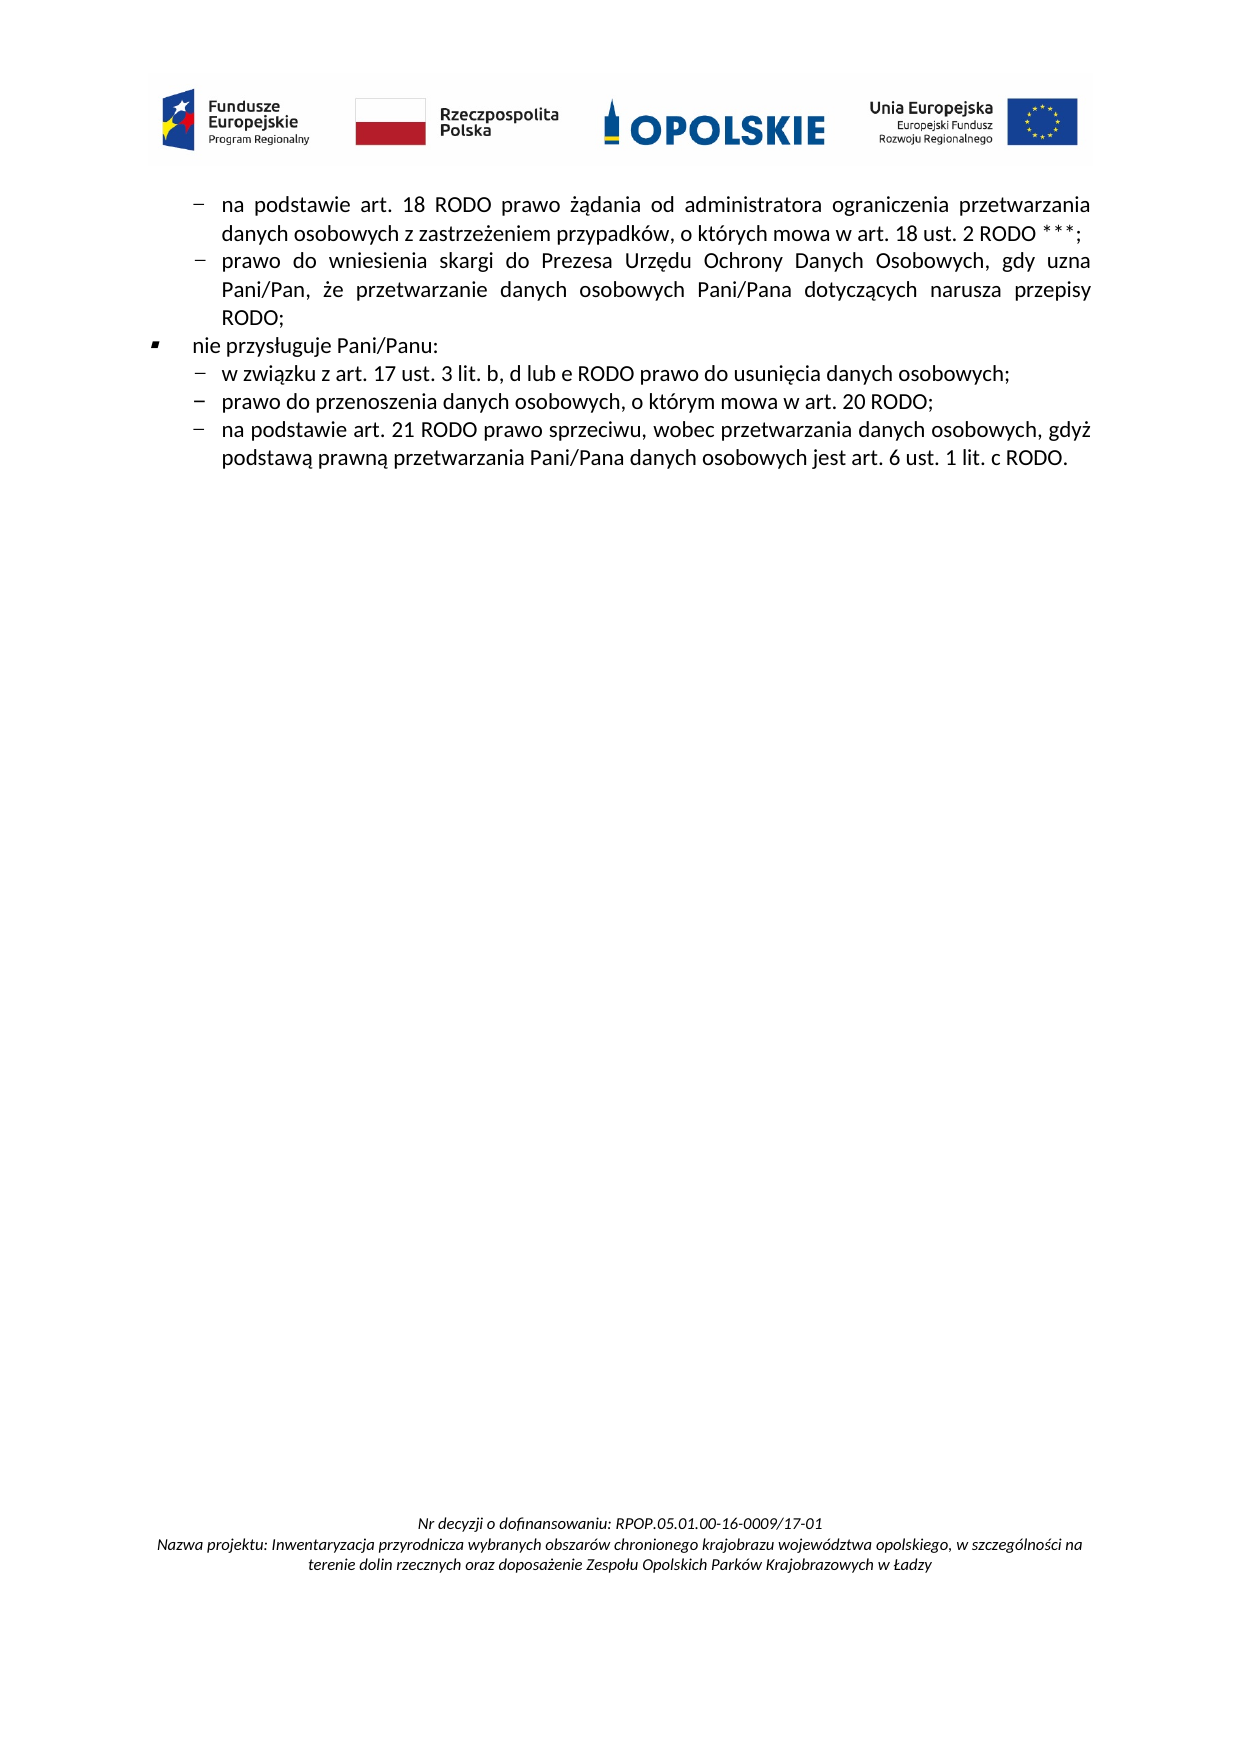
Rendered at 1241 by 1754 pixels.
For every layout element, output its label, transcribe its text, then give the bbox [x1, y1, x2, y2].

picture [147, 73, 1093, 166]
list na podstawie art. 18 RODO prawo żądania od administratora ograniczenia przetwarzania danych osobowych z zastrzeżeniem przypadków, o których mowa w art. 18 ust. 2 RODO ***; [192, 191, 1093, 247]
list w związku z art. 17 ust. 3 lit. b, d lub e RODO prawo do usunięcia danych osobowych; [192, 359, 1093, 387]
list prawo do przenoszenia danych osobowych, o którym mowa w art. 20 RODO; [192, 387, 1093, 415]
list nie przysługuje Pani/Panu: [148, 331, 1093, 359]
list prawo do wniesienia skargi do Prezesa Urzędu Ochrony Danych Osobowych, gdy uzna Pani/Pan, że przetwarzanie danych osobowych Pani/Pana dotyczących narusza przepisy RODO; [192, 247, 1093, 331]
list na podstawie art. 21 RODO prawo sprzeciwu, wobec przetwarzania danych osobowych, gdyż podstawą prawną przetwarzania Pani/Pana danych osobowych jest art. 6 ust. 1 lit. c RODO. [192, 415, 1093, 471]
